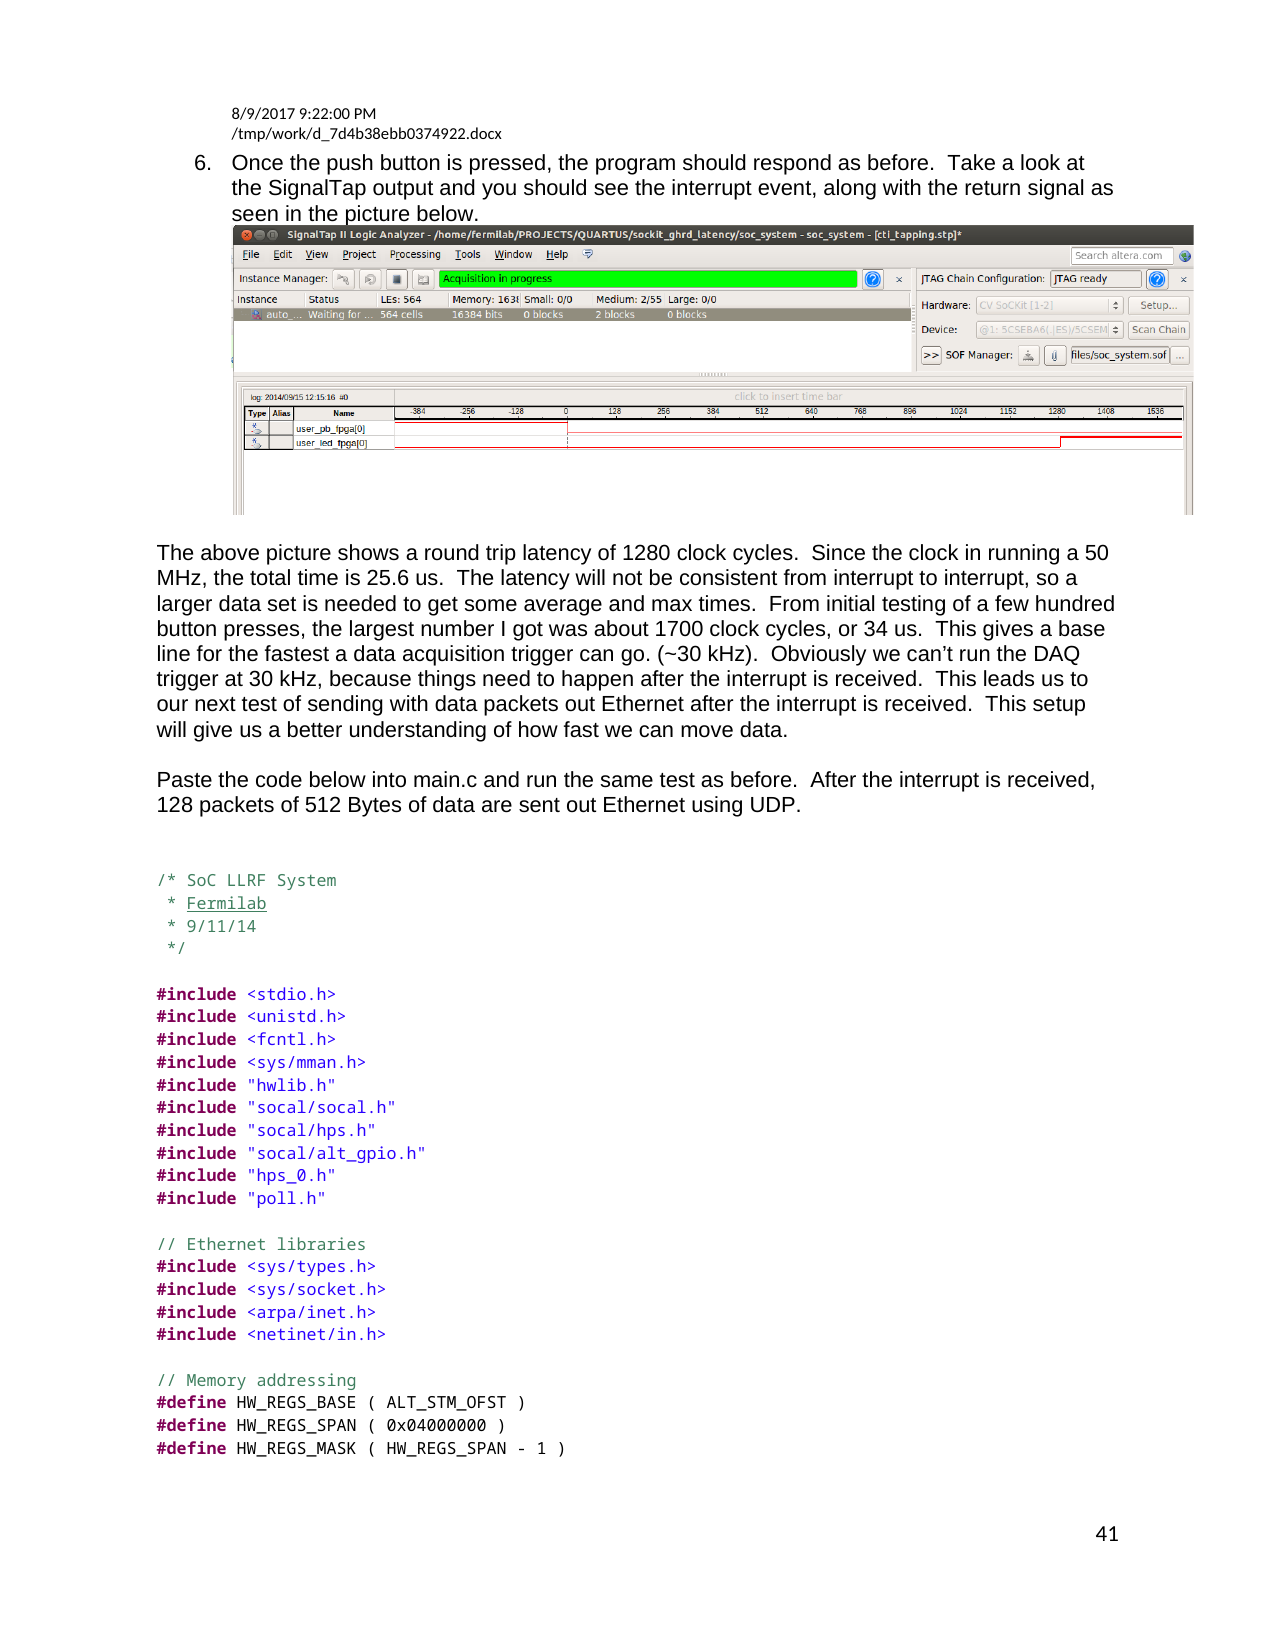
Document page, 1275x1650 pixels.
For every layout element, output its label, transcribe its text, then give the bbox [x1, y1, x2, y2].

text #include "hps_0.h" [156, 1164, 1118, 1187]
text #include <fcntl.h> [156, 1028, 1118, 1050]
text #define HW_REGS_SPAN ( 0x04000000 ) [156, 1414, 1118, 1436]
text #include "poll.h" [156, 1187, 1118, 1209]
picture [231, 225, 1194, 515]
text #include <arpa/inet.h> [156, 1300, 1118, 1323]
text * 9/11/14 [156, 914, 1118, 937]
text #include "socal/hps.h" [156, 1118, 1118, 1141]
text #include <stdio.h> [156, 982, 1118, 1005]
text #include <sys/mman.h> [156, 1050, 1118, 1073]
text #include <unistd.h> [156, 1005, 1118, 1028]
text #define HW_REGS_BASE ( ALT_STM_OFST ) [156, 1391, 1118, 1414]
text /* SoC LLRF System [156, 869, 1118, 891]
text #include "socal/socal.h" [156, 1096, 1118, 1118]
text #include <sys/socket.h> [156, 1277, 1118, 1300]
text Paste the code below into main.c and run the same test as before. After the interrupt is received, 128 packets of 512 Bytes of data are sent out Ethernet using UDP. [156, 767, 1118, 819]
text // Memory addressing [156, 1368, 1118, 1391]
text // Ethernet libraries [156, 1232, 1118, 1255]
text #include "socal/alt_gpio.h" [156, 1141, 1118, 1164]
text #define HW_REGS_MASK ( HW_REGS_SPAN - 1 ) [156, 1436, 1118, 1459]
text */ [156, 937, 1118, 959]
text #include <netinet/in.h> [156, 1323, 1118, 1346]
list Once the push button is pressed, the program should respond as before. Take a look at the SignalTap output and you should see the interrupt event, along with the return signal as seen in the picture below. [194, 150, 1118, 226]
text * Fermilab [156, 891, 1118, 914]
text The above picture shows a round trip latency of 1280 clock cycles. Since the clock in running a 50 MHz, the total time is 25.6 us. The latency will not be consistent from interrupt to interrupt, so a larger data set is needed to get some average and max times. From initial testing of a few hundred button presses, the largest number I got was about 1700 clock cycles, or 34 us. This gives a base line for the fastest a data acquisition trigger can go. (~30 kHz). Obviously we can’t run the DAQ trigger at 30 kHz, because things need to happen after the interrupt is received. This leads us to our next test of sending with data packets out Ethernet after the interrupt is received. This setup will give us a better understanding of how fast we can move data. [156, 540, 1118, 742]
text #include <sys/types.h> [156, 1255, 1118, 1277]
text #include "hwlib.h" [156, 1073, 1118, 1096]
